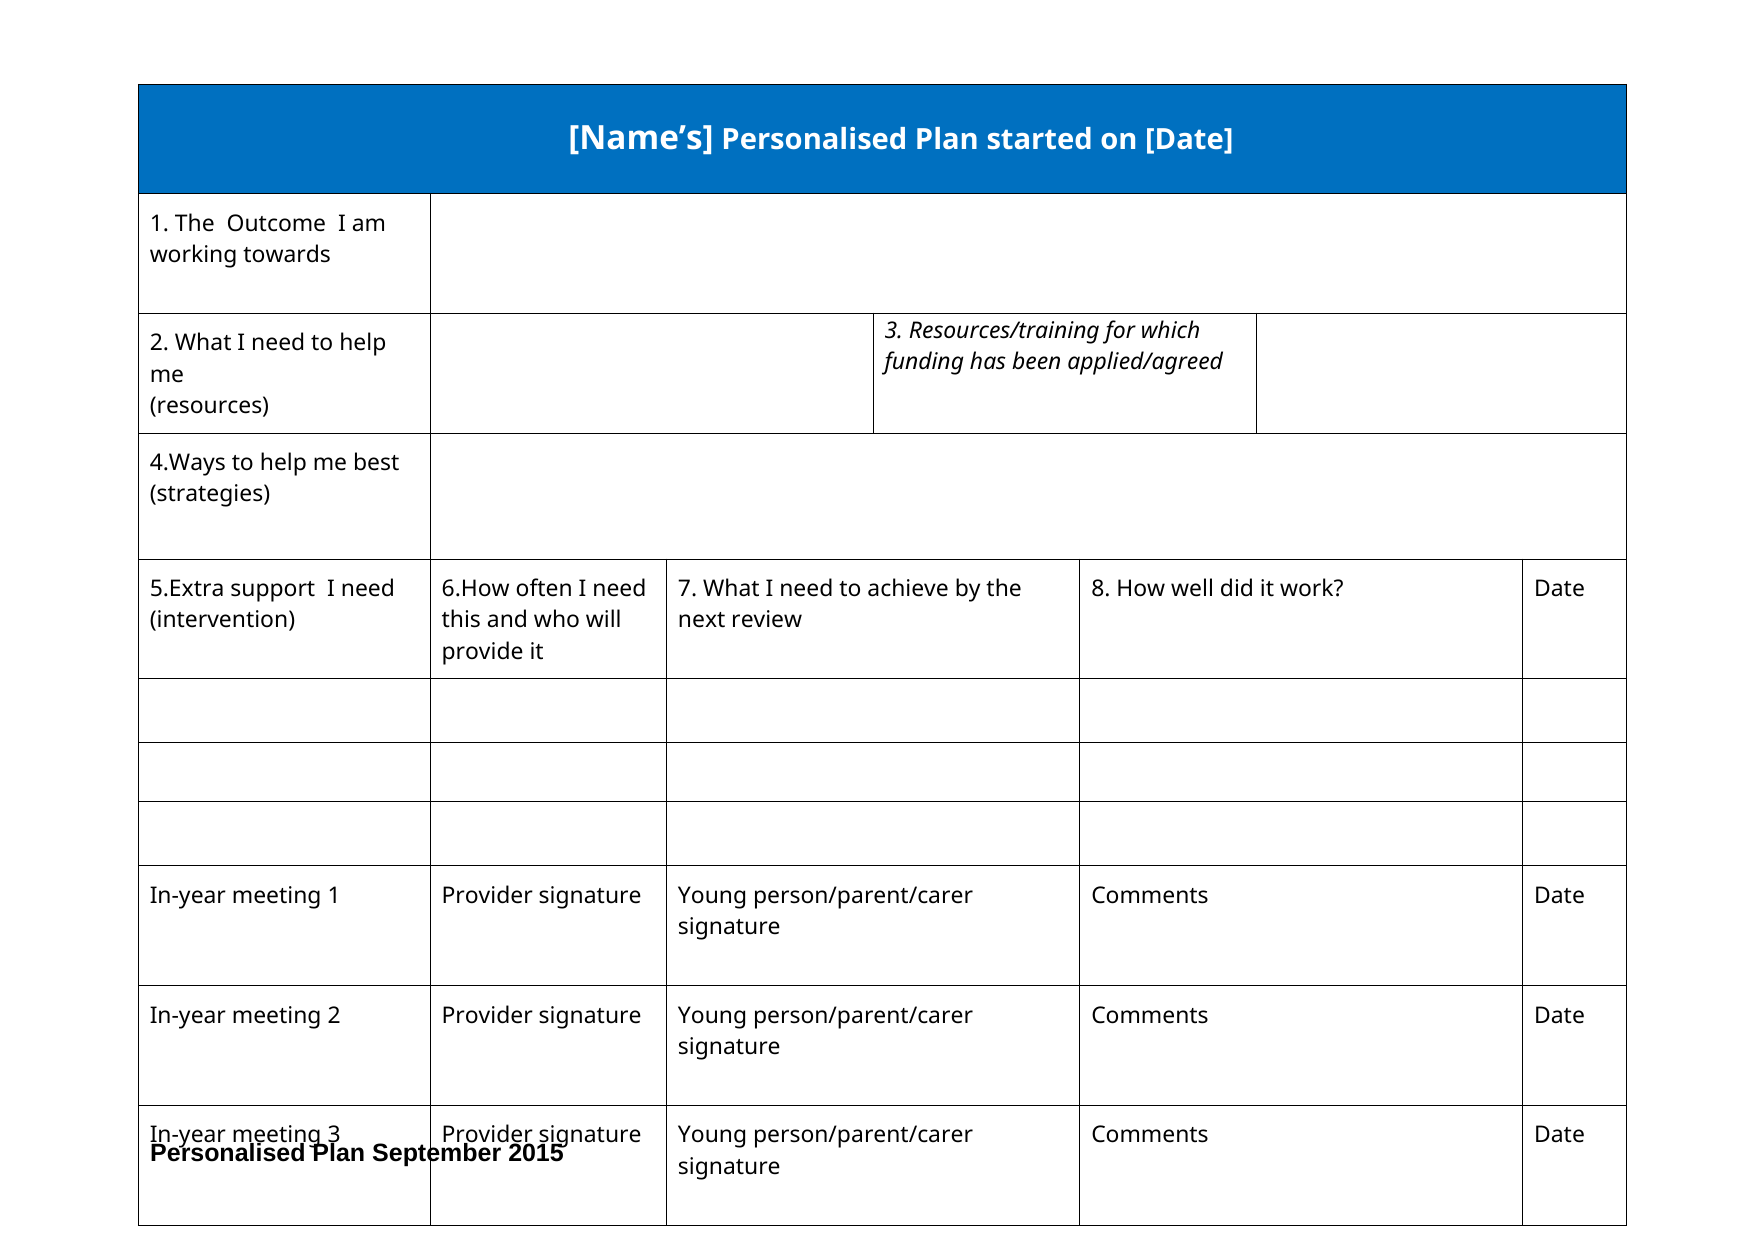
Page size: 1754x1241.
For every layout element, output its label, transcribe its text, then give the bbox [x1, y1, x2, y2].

table_cell [1257, 314, 1626, 432]
table_cell Comments [1080, 866, 1522, 985]
table_cell [139, 679, 430, 742]
table_cell [1080, 743, 1522, 801]
table_cell Provider signature [431, 986, 666, 1105]
table_cell 7. What I need to achieve by the next review [667, 560, 1079, 678]
table_cell [667, 679, 1079, 742]
table_cell In-year meeting 2 [139, 986, 430, 1105]
table_cell [1523, 743, 1626, 801]
table_cell In-year meeting 1 [139, 866, 430, 985]
table_cell 4.Ways to help me best (strategies) [139, 434, 430, 558]
table_cell Date [1523, 986, 1626, 1105]
table_cell [431, 434, 1626, 558]
table_cell Provider signature [431, 1106, 666, 1224]
table_cell [431, 314, 873, 432]
table_cell [431, 194, 1626, 313]
table_cell 3. Resources/training for which funding has been applied/agreed [874, 314, 1256, 432]
table_cell Provider signature [431, 866, 666, 985]
table_cell [1523, 679, 1626, 742]
table_cell [667, 802, 1079, 865]
table_cell [1523, 802, 1626, 865]
table_cell 6.How often I need this and who will provide it [431, 560, 666, 678]
table_cell Date [1523, 560, 1626, 678]
table_cell Comments [1080, 986, 1522, 1105]
table_cell Young person/parent/carer signature [667, 1106, 1079, 1224]
table_cell 5.Extra support I need (intervention) [139, 560, 430, 678]
table_cell Young person/parent/carer signature [667, 986, 1079, 1105]
table_cell Young person/parent/carer signature [667, 866, 1079, 985]
table_cell [1080, 802, 1522, 865]
table_cell 2. What I need to help me (resources) [139, 314, 430, 432]
table_cell [139, 743, 430, 801]
table_cell [1080, 679, 1522, 742]
table_cell [431, 743, 666, 801]
table_cell 8. How well did it work? [1080, 560, 1522, 678]
table_cell In-year meeting 3 [139, 1106, 430, 1224]
table_cell Comments [1080, 1106, 1522, 1224]
table_cell [431, 802, 666, 865]
table_cell [431, 679, 666, 742]
table_cell [139, 802, 430, 865]
table_cell [667, 743, 1079, 801]
table_header [Name’s] Personalised Plan started on [Date] [139, 85, 1626, 193]
table_cell Date [1523, 1106, 1626, 1224]
table_cell Date [1523, 866, 1626, 985]
table_cell 1. The Outcome I am working towards [139, 194, 430, 313]
